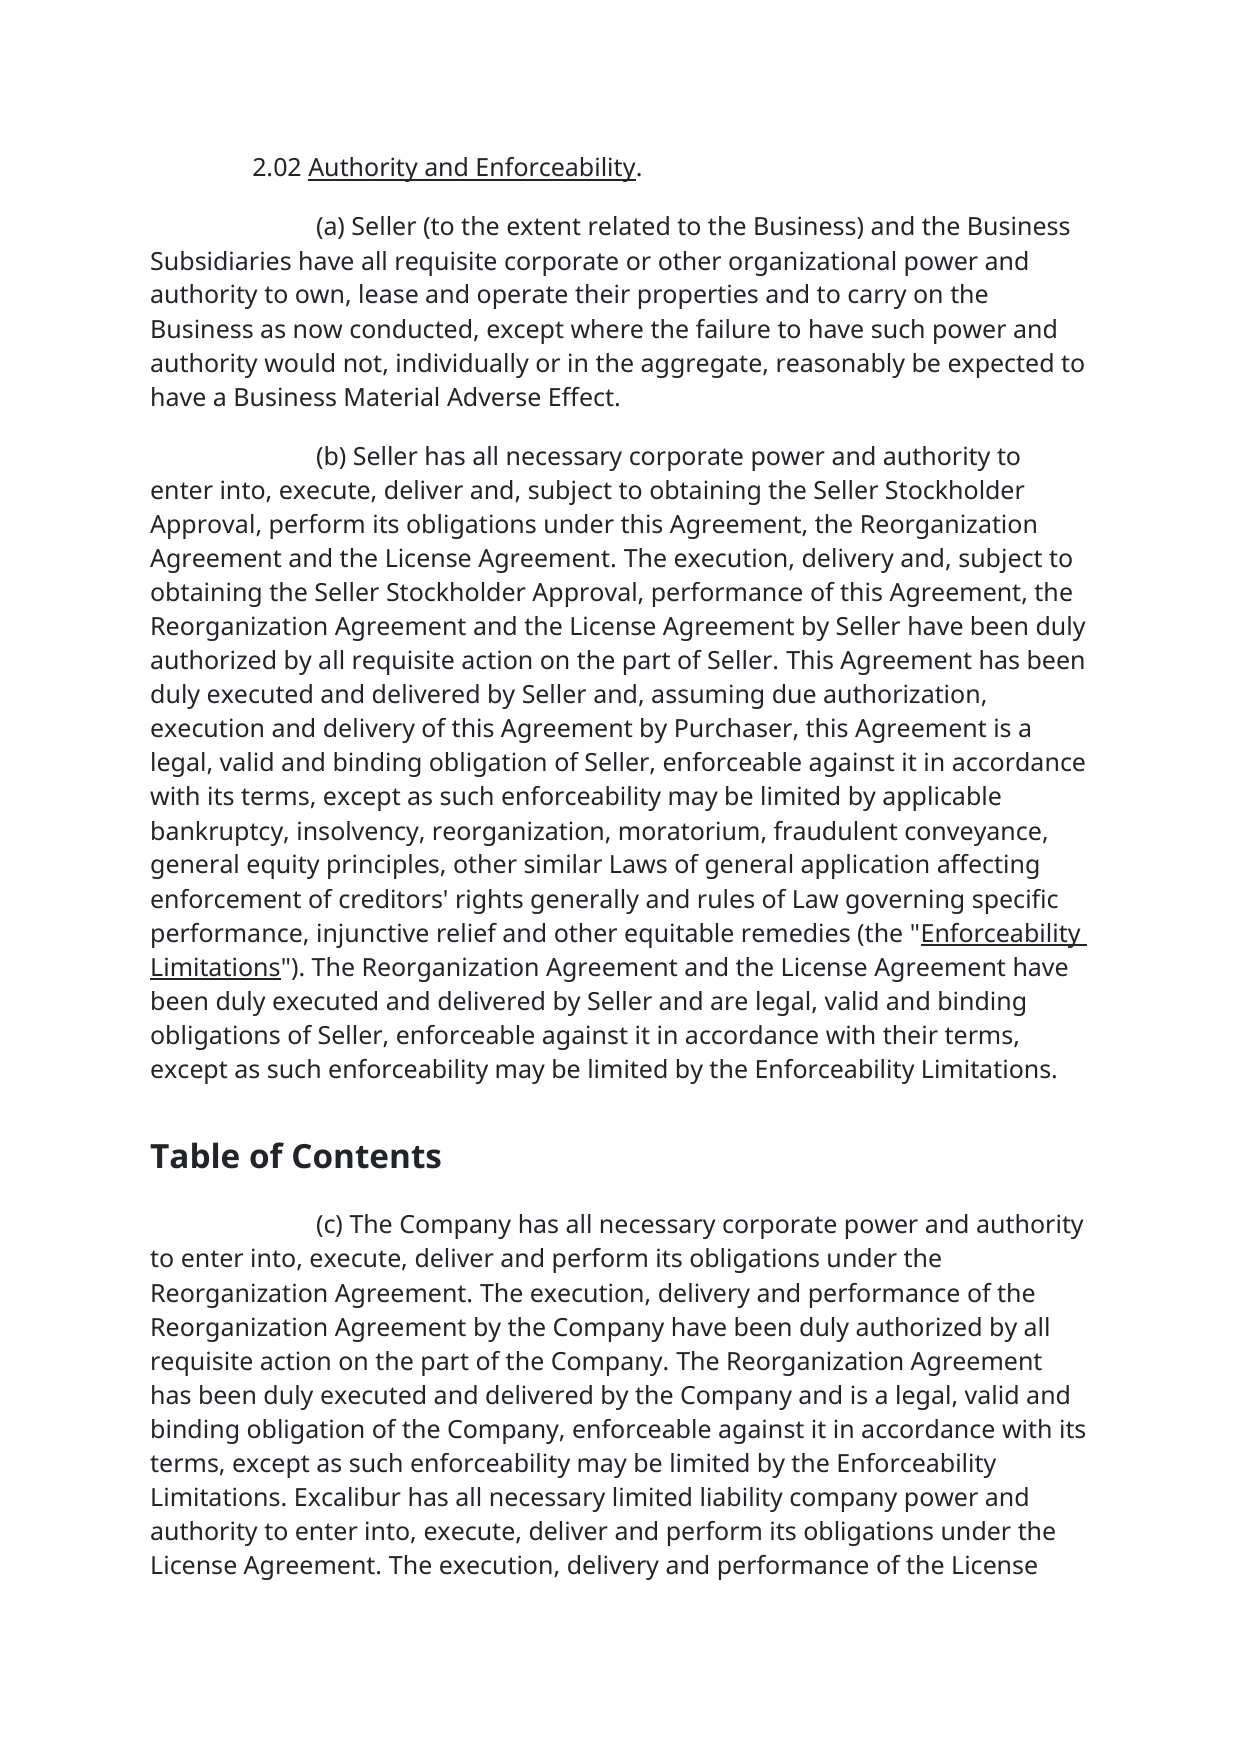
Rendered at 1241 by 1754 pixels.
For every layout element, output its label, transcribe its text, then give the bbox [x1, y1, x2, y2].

subtitle Table of Contents [150, 1132, 1090, 1178]
text 2.02 Authority and Enforceability. [150, 150, 1090, 184]
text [150, 1207, 1090, 1582]
text (b) Seller has all necessary corporate power and authority to enter into, execute, deliver and, subject to obtaining the Seller Stockholder Approval, perform its obligations under this Agreement, the Reorganization Agreement and the License Agreement. The execution, delivery and, subject to obtaining the Seller Stockholder Approval, performance of this Agreement, the Reorganization Agreement and the License Agreement by Seller have been duly authorized by all requisite action on the part of Seller. This Agreement has been duly executed and delivered by Seller and, assuming due authorization, execution and delivery of this Agreement by Purchaser, this Agreement is a legal, valid and binding obligation of Seller, enforceable against it in accordance with its terms, except as such enforceability may be limited by applicable bankruptcy, insolvency, reorganization, moratorium, fraudulent conveyance, general equity principles, other similar Laws of general application affecting enforcement of creditors' rights generally and rules of Law governing specific performance, injunctive relief and other equitable remedies (the "Enforceability Limitations"). The Reorganization Agreement and the License Agreement have been duly executed and delivered by Seller and are legal, valid and binding obligations of Seller, enforceable against it in accordance with their terms, except as such enforceability may be limited by the Enforceability Limitations. [150, 438, 1090, 1086]
text (a) Seller (to the extent related to the Business) and the Business Subsidiaries have all requisite corporate or other organizational power and authority to own, lease and operate their properties and to carry on the Business as now conducted, except where the failure to have such power and authority would not, individually or in the aggregate, reasonably be expected to have a Business Material Adverse Effect. [150, 209, 1090, 413]
